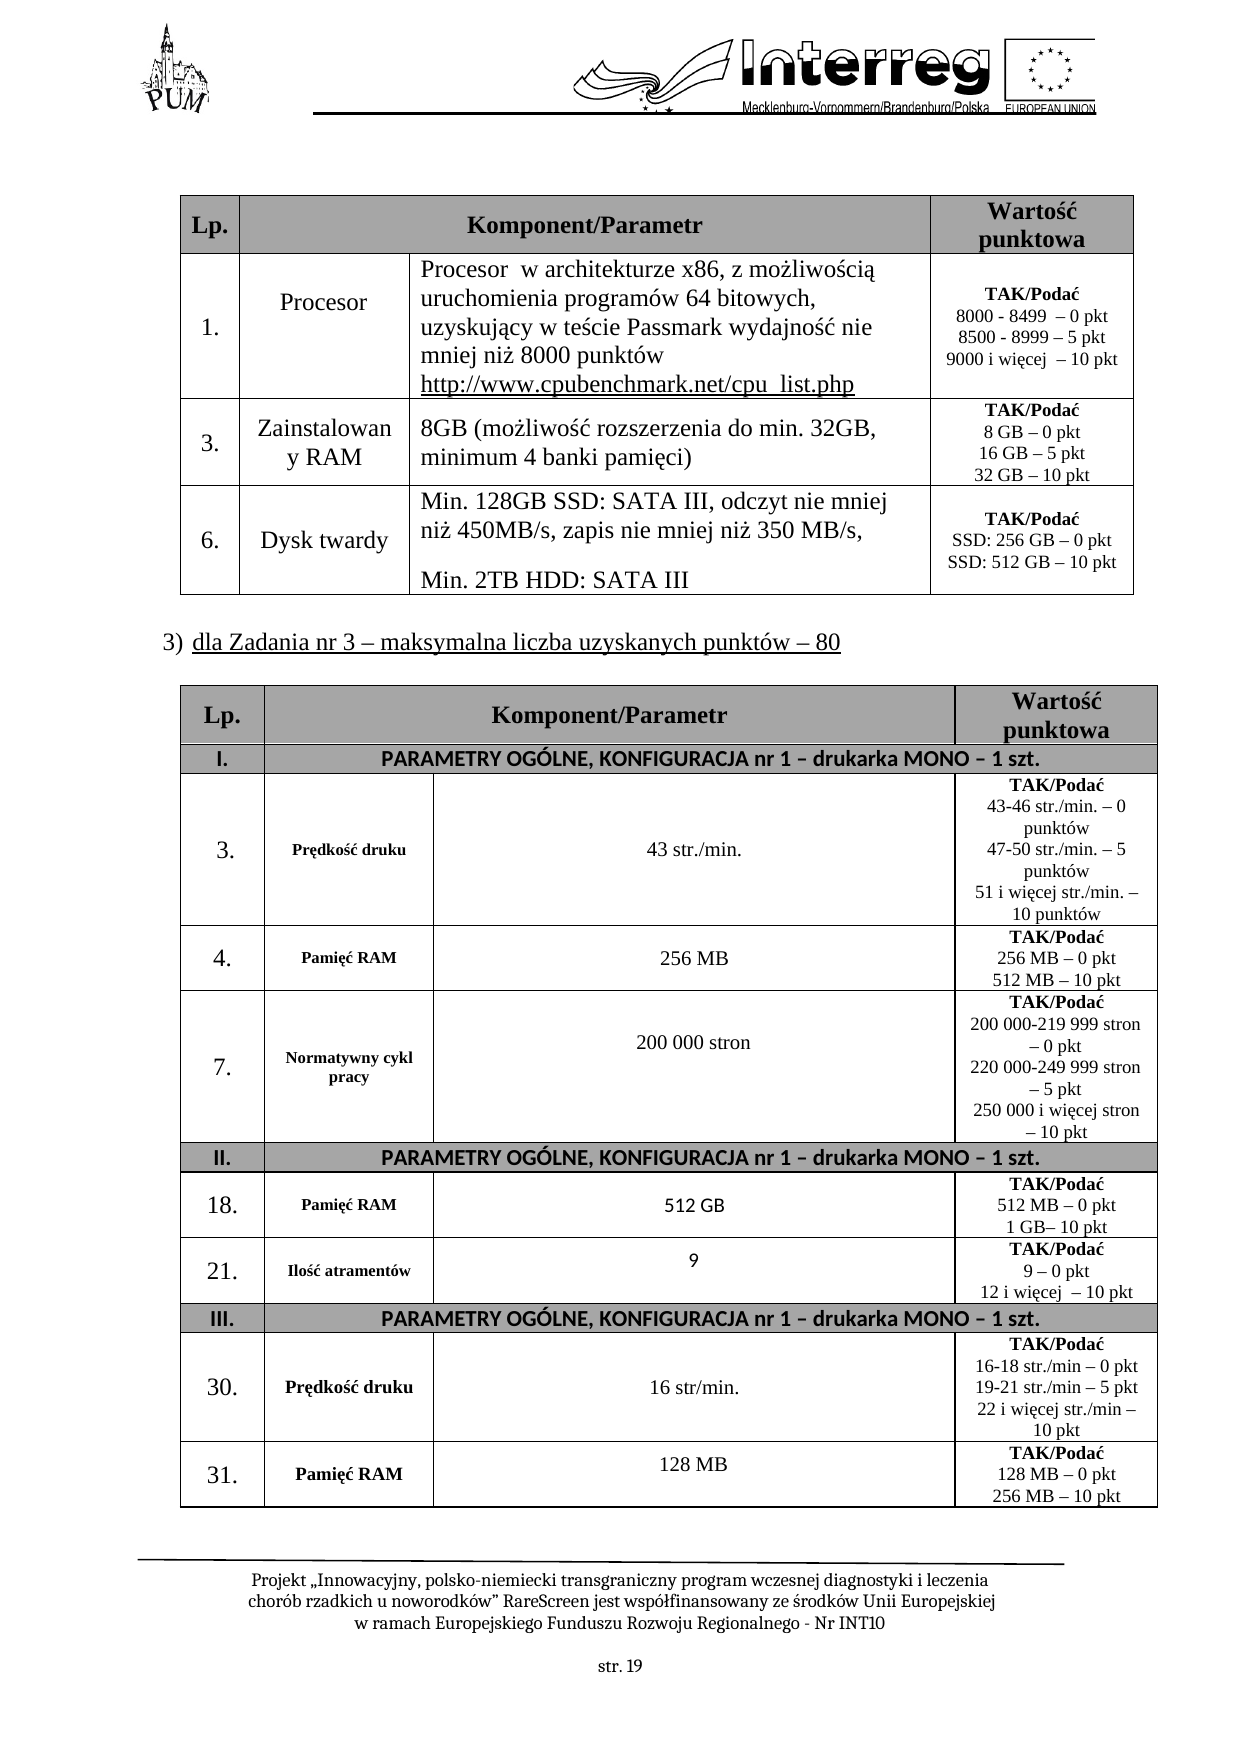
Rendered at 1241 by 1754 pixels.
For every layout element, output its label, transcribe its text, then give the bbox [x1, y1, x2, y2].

list dla Zadania nr 3 – maksymalna liczba uzyskanych punktów – 80 [162, 627, 1122, 656]
picture [113, 0, 1097, 131]
table_cell 512 GB [434, 1173, 954, 1237]
table_header Lp. [181, 686, 264, 743]
table_cell TAK/Podać 128 MB – 0 pkt 256 MB – 10 pkt [956, 1442, 1157, 1506]
table_cell II. [181, 1143, 264, 1171]
table_header Wartość punktowa [956, 686, 1157, 743]
table_cell 6. [181, 486, 239, 593]
table_header Lp. [181, 196, 239, 253]
table_cell 31. [181, 1442, 264, 1506]
table_cell 200 000 stron [434, 991, 954, 1142]
table_cell TAK/Podać 256 MB – 0 pkt 512 MB – 10 pkt [956, 926, 1157, 990]
table_cell 3. [181, 399, 239, 485]
table_cell 7. [181, 991, 264, 1142]
table_cell PARAMETRY OGÓLNE, KONFIGURACJA nr 1 – drukarka MONO – 1 szt. [265, 1143, 1157, 1171]
table_cell 18. [181, 1173, 264, 1237]
table_cell TAK/Podać 8000 - 8499 – 0 pkt 8500 - 8999 – 5 pkt 9000 i więcej – 10 pkt [931, 254, 1133, 398]
table_cell 256 MB [434, 926, 954, 990]
table_cell TAK/Podać 16-18 str./min – 0 pkt 19-21 str./min – 5 pkt 22 i więcej str./min – 10 pkt [956, 1333, 1157, 1441]
table_cell Pamięć RAM [265, 1442, 433, 1506]
table_cell Zainstalowany RAM [240, 399, 409, 485]
table_cell Normatywny cykl pracy [265, 991, 433, 1142]
table_cell 21. [181, 1238, 264, 1303]
table_cell TAK/Podać 9 – 0 pkt 12 i więcej – 10 pkt [956, 1238, 1157, 1303]
table_cell TAK/Podać 8 GB – 0 pkt 16 GB – 5 pkt 32 GB – 10 pkt [931, 399, 1133, 485]
table_cell TAK/Podać 200 000-219 999 stron – 0 pkt 220 000-249 999 stron – 5 pkt 250 000 i więcej stron – 10 pkt [956, 991, 1157, 1142]
table_cell PARAMETRY OGÓLNE, KONFIGURACJA nr 1 – drukarka MONO – 1 szt. [265, 745, 1157, 773]
table_cell III. [181, 1304, 264, 1332]
table_cell PARAMETRY OGÓLNE, KONFIGURACJA nr 1 – drukarka MONO – 1 szt. [265, 1304, 1157, 1332]
table_cell 43 str./min. [434, 774, 954, 924]
table_cell 4. [181, 926, 264, 990]
table_cell 16 str/min. [434, 1333, 954, 1441]
table_cell TAK/Podać 43-46 str./min. – 0 punktów 47-50 str./min. – 5 punktów 51 i więcej str./min. – 10 punktów [956, 774, 1157, 924]
table_cell Pamięć RAM [265, 926, 433, 990]
table_cell 3. [181, 774, 264, 924]
table_cell I. [181, 745, 264, 773]
table_cell TAK/Podać 512 MB – 0 pkt 1 GB– 10 pkt [956, 1173, 1157, 1237]
table_header Komponent/Parametr [240, 196, 930, 253]
table_cell Min. 128GB SSD: SATA III, odczyt nie mniej niż 450MB/s, zapis nie mniej niż 350 MB/s, Min. 2TB HDD: SATA III [410, 486, 930, 593]
table_cell 30. [181, 1333, 264, 1441]
table_cell 128 MB [434, 1442, 954, 1506]
table_cell Dysk twardy [240, 486, 409, 593]
table_cell Prędkość druku [265, 1333, 433, 1441]
table_cell 8GB (możliwość rozszerzenia do min. 32GB, minimum 4 banki pamięci) [410, 399, 930, 485]
table_cell Pamięć RAM [265, 1173, 433, 1237]
table_cell Prędkość druku [265, 774, 433, 924]
table_cell 9 [434, 1238, 954, 1303]
table_cell Procesor w architekturze x86, z możliwością uruchomienia programów 64 bitowych, uzyskujący w teście Passmark wydajność nie mniej niż 8000 punktów http://www.cpubenchmark.net/cpu_list.php [410, 254, 930, 398]
table_header Komponent/Parametr [265, 686, 954, 743]
table_cell Procesor [240, 254, 409, 398]
table_cell Ilość atramentów [265, 1238, 433, 1303]
table_cell 1. [181, 254, 239, 398]
table_header Wartość punktowa [931, 196, 1133, 253]
table_cell TAK/Podać SSD: 256 GB – 0 pkt SSD: 512 GB – 10 pkt [931, 486, 1133, 593]
